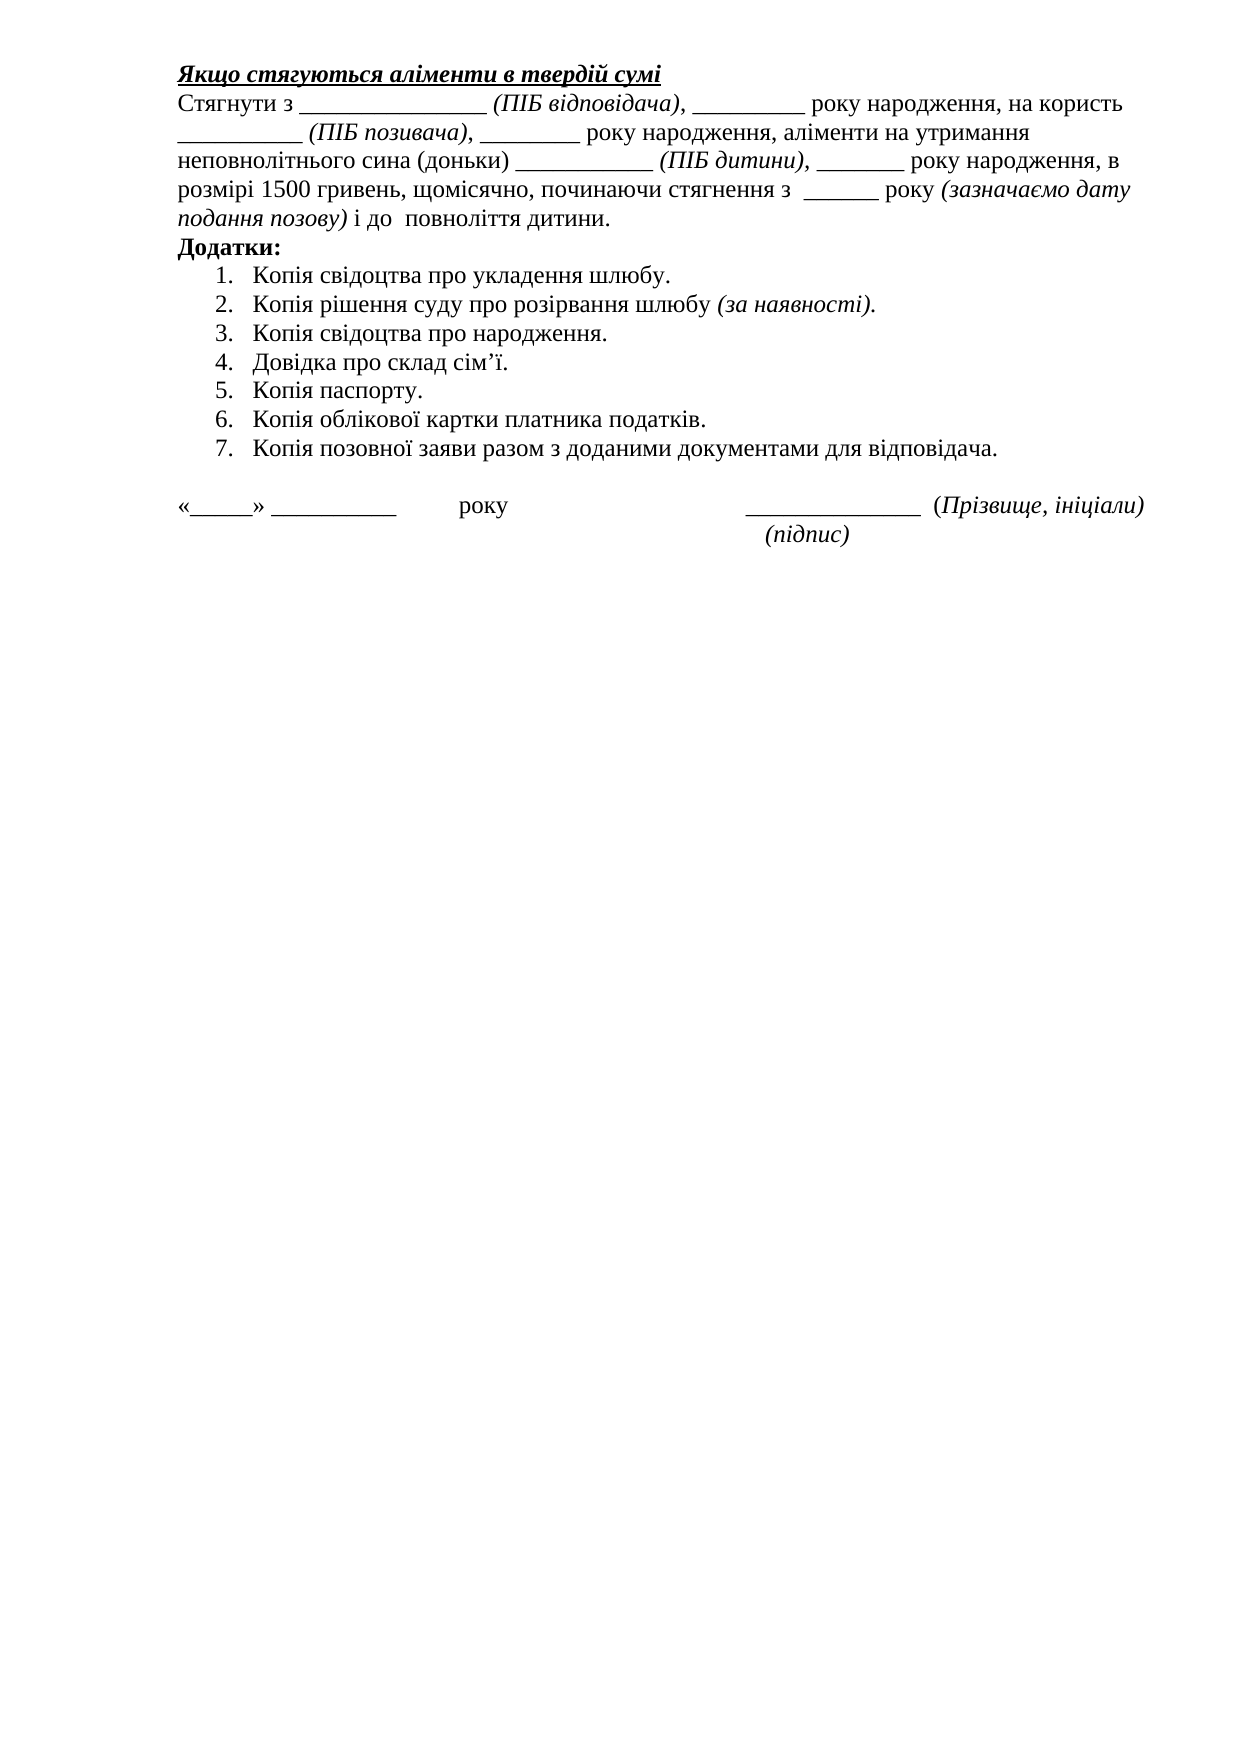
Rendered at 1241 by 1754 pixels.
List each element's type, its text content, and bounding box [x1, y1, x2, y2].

list Копія облікової картки платника податків. [215, 404, 1152, 433]
list Копія рішення суду про розірвання шлюбу (за наявності). [215, 289, 1152, 318]
list Копія свідоцтва про народження. [215, 318, 1152, 347]
list Копія свідоцтва про укладення шлюбу. [215, 260, 1152, 289]
text Стягнути з _______________ (ПІБ відповідача), _________ року народження, на користь __________ (ПІБ позивача), ________ року народження, аліменти на утримання неповнолітнього сина (доньки) ___________ (ПІБ дитини), _______ року народження, в розмірі 1500 гривень, щомісячно, починаючи стягнення з ______ року (зазначаємо дату подання позову) і до повноліття дитини. [177, 88, 1152, 232]
text Якщо стягуються аліменти в твердій сумі [177, 59, 1152, 88]
list Довідка про склад сім’ї. [215, 347, 1152, 375]
text Додатки: [177, 232, 1152, 260]
text «_____» __________ року ______________ (Прізвище, ініціали) [177, 490, 1152, 519]
list Копія позовної заяви разом з доданими документами для відповідача. [215, 433, 1152, 462]
text (підпис) [177, 519, 1152, 548]
list Копія паспорту. [215, 375, 1152, 404]
